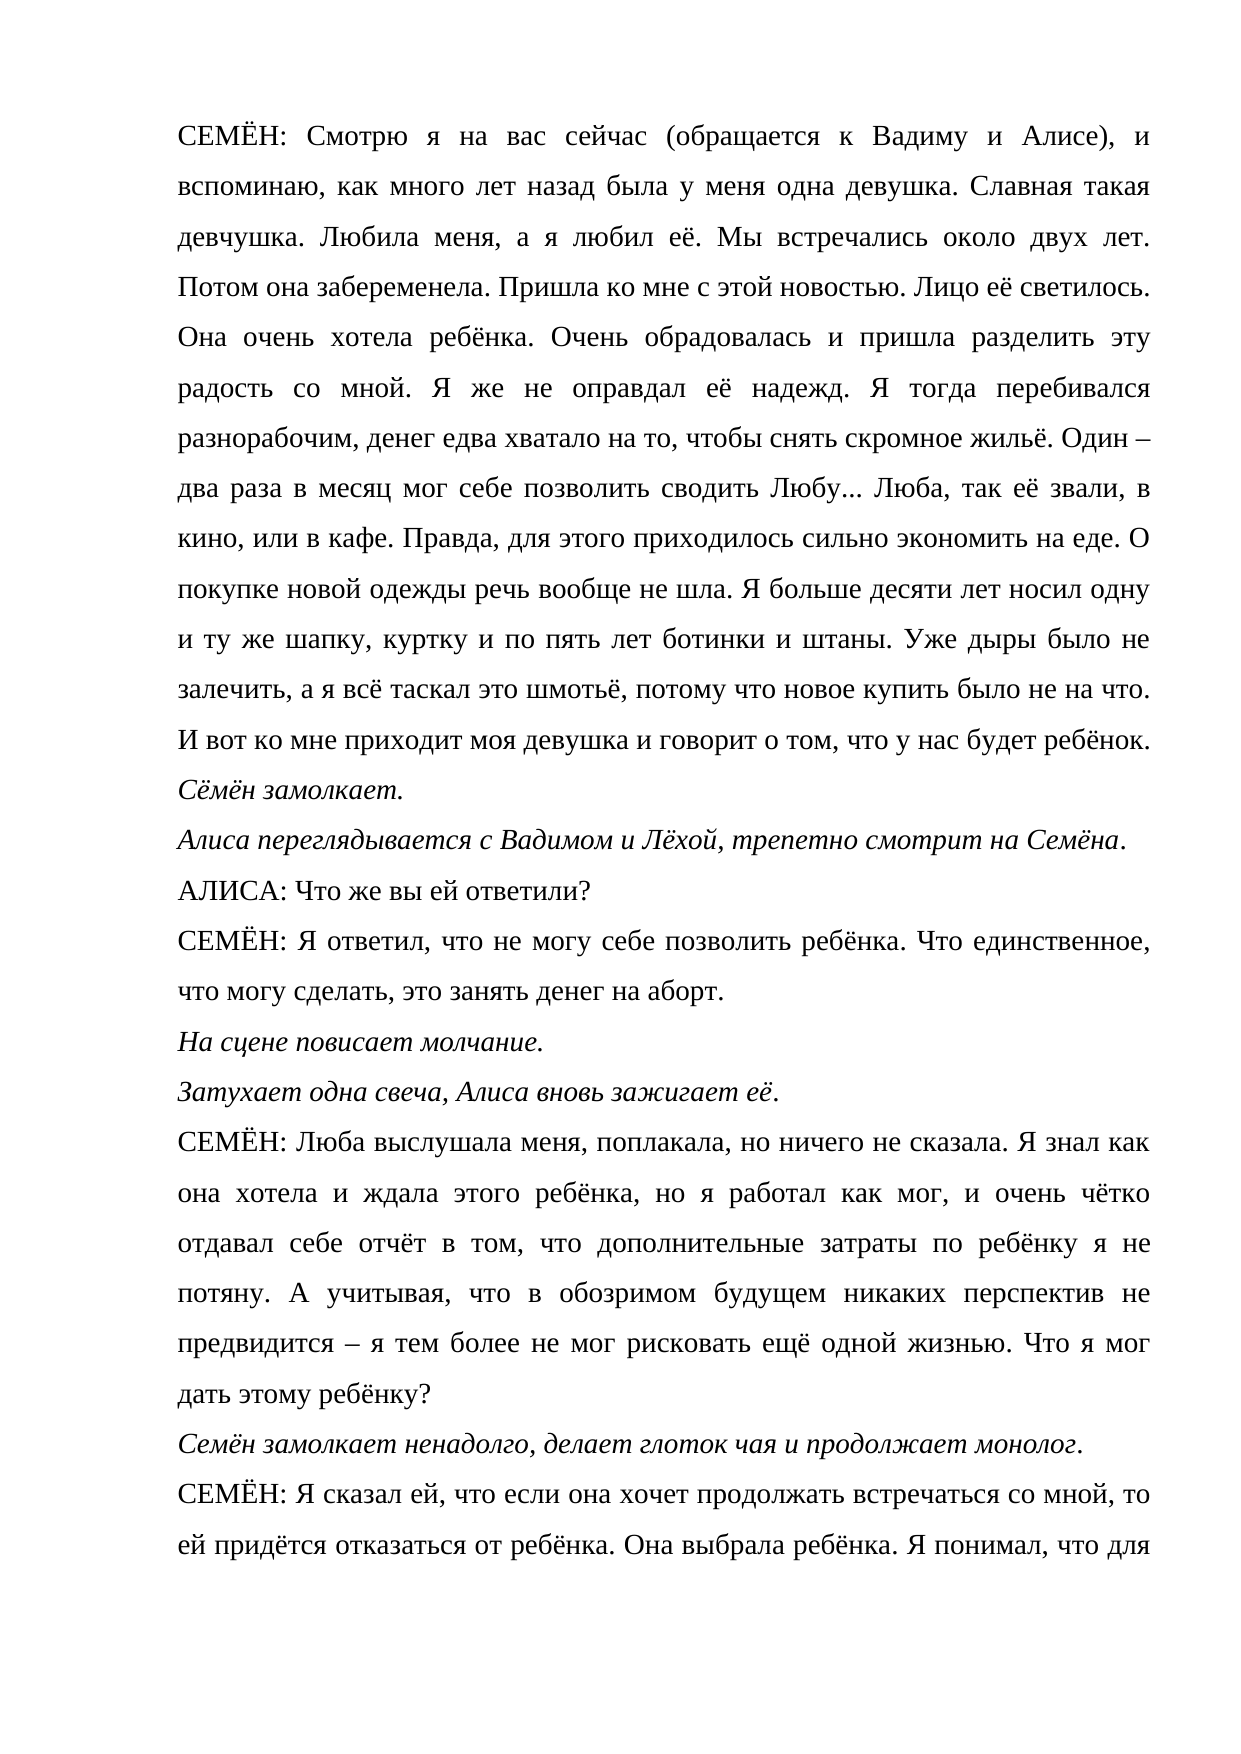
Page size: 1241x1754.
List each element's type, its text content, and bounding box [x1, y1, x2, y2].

text На сцене повисает молчание. [177, 1024, 1152, 1057]
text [177, 1477, 1152, 1560]
text Алиса переглядывается с Вадимом и Лёхой, трепетно смотрит на Семёна. [177, 822, 1152, 856]
text СЕМЁН: Смотрю я на вас сейчас (обращается к Вадиму и Алисе), и вспоминаю, как много лет назад была у меня одна девушка. Славная такая девчушка. Любила меня, а я любил её. Мы встречались около двух лет. Потом она забеременела. Пришла ко мне с этой новостью. Лицо её светилось. Она очень хотела ребёнка. Очень обрадовалась и пришла разделить эту радость со мной. Я же не оправдал её надежд. Я тогда перебивался разнорабочим, денег едва хватало на то, чтобы снять скромное жильё. Один – два раза в месяц мог себе позволить сводить Любу... Люба, так её звали, в кино, или в кафе. Правда, для этого приходилось сильно экономить на еде. О покупке новой одежды речь вообще не шла. Я больше десяти лет носил одну и ту же шапку, куртку и по пять лет ботинки и штаны. Уже дыры было не залечить, а я всё таскал это шмотьё, потому что новое купить было не на что. И вот ко мне приходит моя девушка и говорит о том, что у нас будет ребёнок. [177, 118, 1152, 755]
text АЛИСА: Что же вы ей ответили? [177, 873, 1152, 906]
text Затухает одна свеча, Алиса вновь зажигает её. [177, 1074, 1152, 1108]
text СЕМЁН: Люба выслушала меня, поплакала, но ничего не сказала. Я знал как она хотела и ждала этого ребёнка, но я работал как мог, и очень чётко отдавал себе отчёт в том, что дополнительные затраты по ребёнку я не потяну. А учитывая, что в обозримом будущем никаких перспектив не предвидится – я тем более не мог рисковать ещё одной жизнью. Что я мог дать этому ребёнку? [177, 1124, 1152, 1409]
text Сёмён замолкает. [177, 772, 1152, 806]
text СЕМЁН: Я ответил, что не могу себе позволить ребёнка. Что единственное, что могу сделать, это занять денег на аборт. [177, 923, 1152, 1007]
text Семён замолкает ненадолго, делает глоток чая и продолжает монолог. [177, 1426, 1152, 1460]
